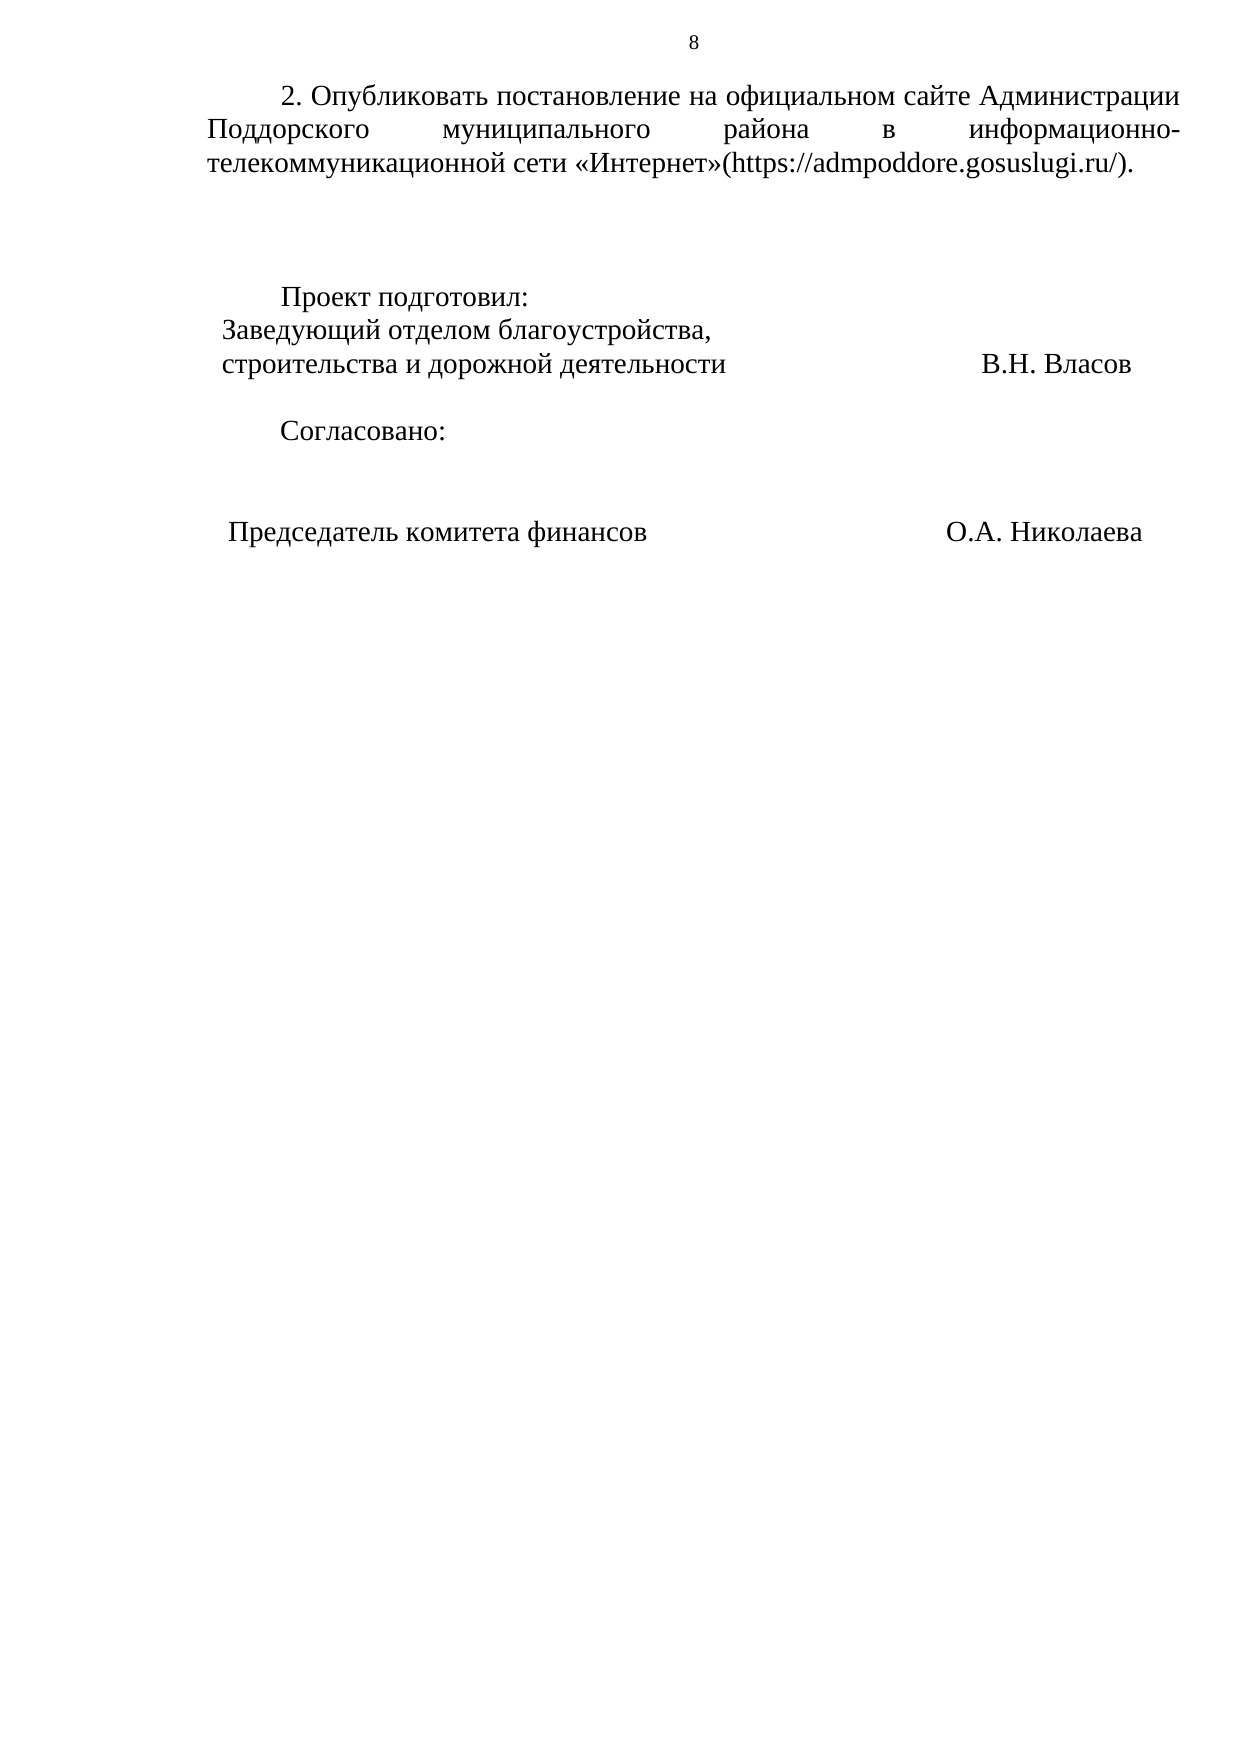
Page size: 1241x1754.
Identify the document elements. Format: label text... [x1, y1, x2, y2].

text 2. Опубликовать постановление на официальном сайте Администрации Поддорского муниципального района в информационно-телекоммуникационной сети «Интернет»(https://admpoddore.gosuslugi.ru/). [207, 78, 1181, 178]
text Согласовано: [148, 413, 1181, 447]
text Проект подготовил: [207, 279, 1181, 312]
text Председатель комитета финансов О.А. Николаева [148, 514, 1181, 547]
text строительства и дорожной деятельности В.Н. Власов [148, 346, 1181, 379]
text Заведующий отделом благоустройства, [148, 312, 1181, 346]
